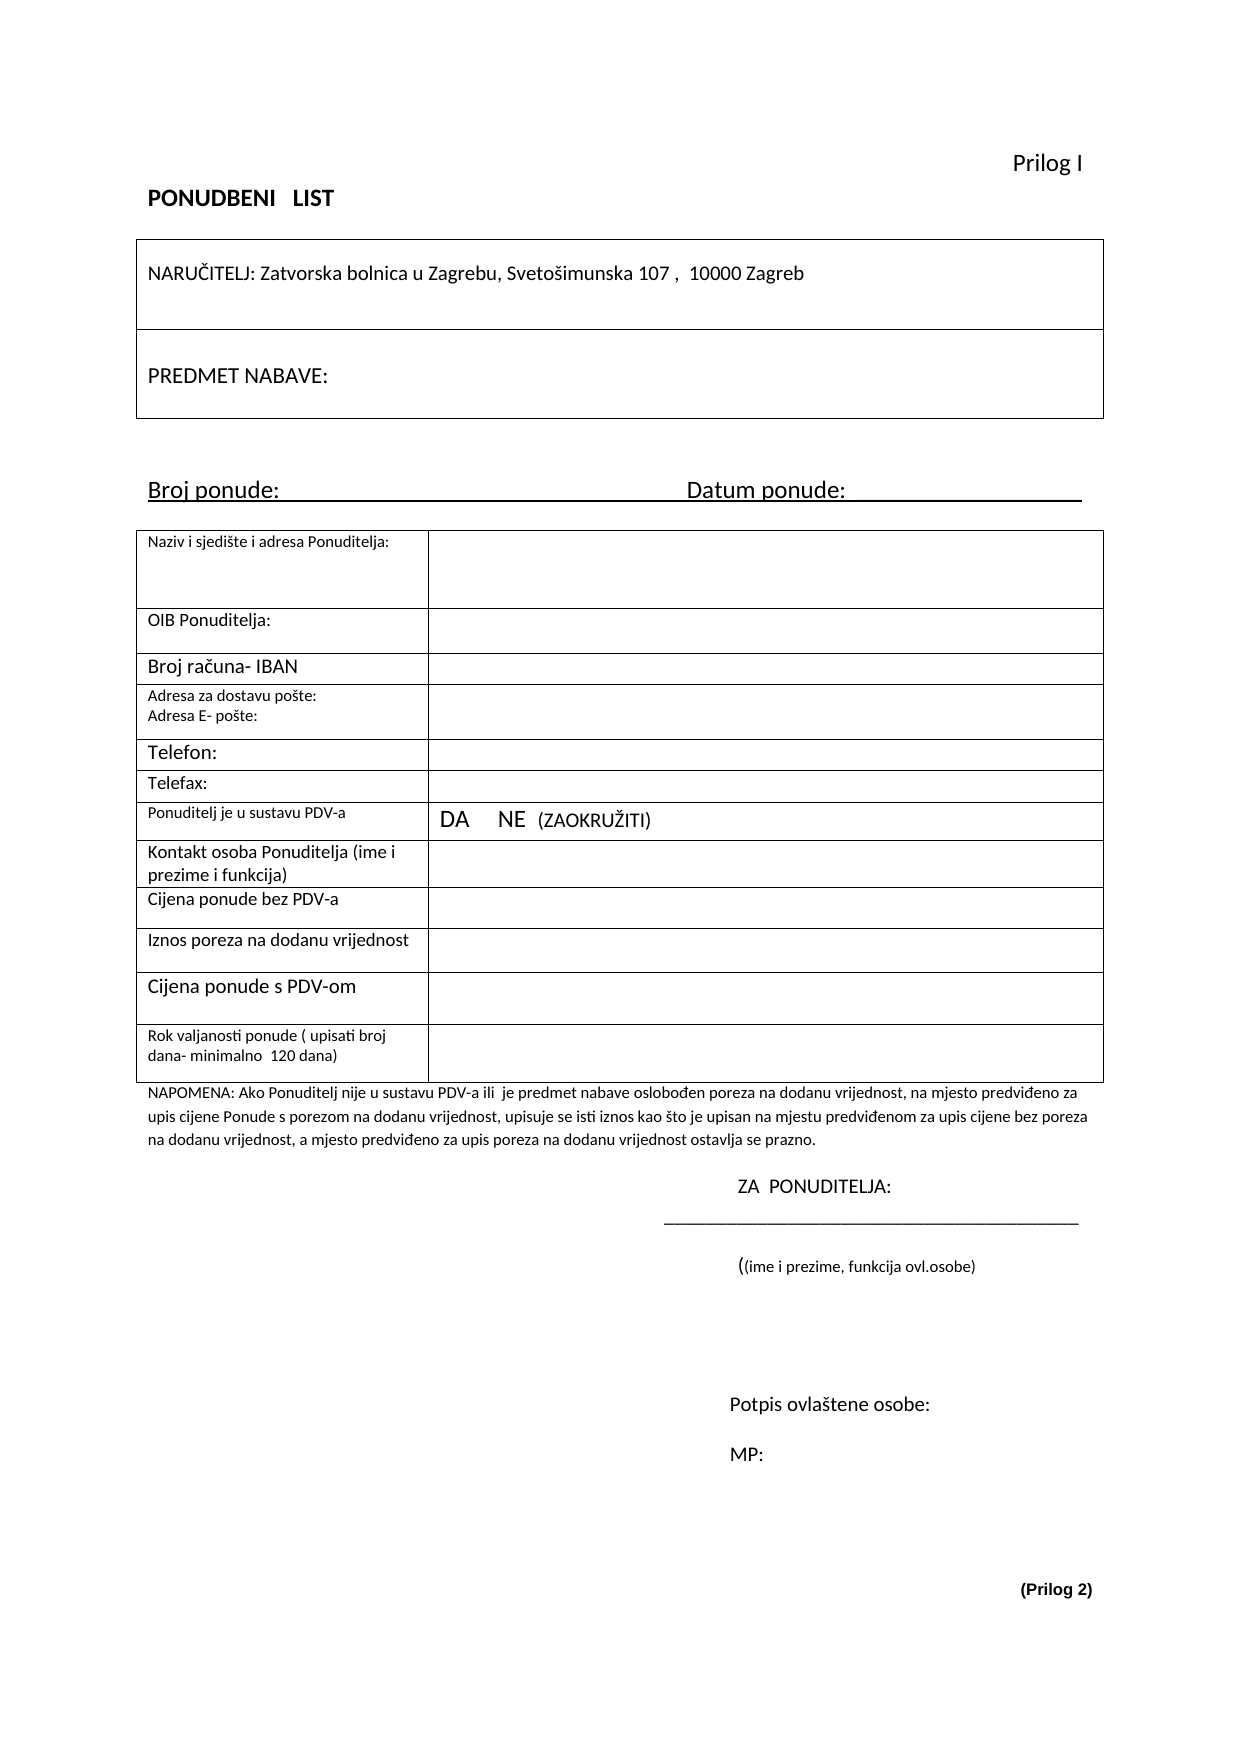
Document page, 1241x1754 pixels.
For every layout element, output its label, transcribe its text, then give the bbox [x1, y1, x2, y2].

table_header [429, 531, 1103, 607]
table_cell [429, 888, 1103, 928]
text (Prilog 2) [148, 1579, 1093, 1598]
table_cell Telefax: [137, 771, 428, 802]
table_header Naziv i sjedište i adresa Ponuditelja: [137, 531, 428, 607]
table_cell [429, 1025, 1103, 1082]
table_cell OIB Ponuditelja: [137, 609, 428, 653]
table_cell [429, 609, 1103, 653]
table_cell Telefon: [137, 740, 428, 770]
table_cell [429, 771, 1103, 802]
table_cell Kontakt osoba Ponuditelja (ime i prezime i funkcija) [137, 841, 428, 887]
text Prilog I PONUDBENI LIST [148, 148, 1093, 213]
table_cell [429, 685, 1103, 738]
table_cell [429, 841, 1103, 887]
text ZA PONUDITELJA: ________________________________________ [664, 1173, 1093, 1228]
table_cell Adresa za dostavu pošte: Adresa E- pošte: [137, 685, 428, 738]
table_cell Cijena ponude s PDV-om [137, 973, 428, 1024]
table_cell [429, 973, 1103, 1024]
table_cell Iznos poreza na dodanu vrijednost [137, 929, 428, 972]
text NAPOMENA: Ako Ponuditelj nije u sustavu PDV-a ili je predmet nabave oslobođen poreza na dodanu vrijednost, na mjesto predviđeno za upis cijene Ponude s porezom na dodanu vrijednost, upisuje se isti iznos kao što je upisan na mjestu predviđenom za upis cijene bez poreza na dodanu vrijednost, a mjesto predviđeno za upis poreza na dodanu vrijednost ostavlja se prazno. [148, 1083, 1093, 1149]
table_cell Rok valjanosti ponude ( upisati broj dana- minimalno 120 dana) [137, 1025, 428, 1082]
table_cell Cijena ponude bez PDV-a [137, 888, 428, 928]
table_cell [429, 740, 1103, 770]
table_header NARUČITELJ: Zatvorska bolnica u Zagrebu, Svetošimunska 107 , 10000 Zagreb [137, 240, 1103, 329]
text ((ime i prezime, funkcija ovl.osobe) [664, 1253, 1093, 1278]
table_cell Broj računa- IBAN [137, 654, 428, 684]
text MP: [664, 1441, 1093, 1466]
text Potpis ovlaštene osobe: [664, 1391, 1093, 1416]
table_cell DA NE (ZAOKRUŽITI) [429, 803, 1103, 840]
table_cell PREDMET NABAVE: [137, 330, 1103, 418]
text Broj ponude: Datum ponude: __________________ [148, 474, 1093, 505]
table_cell Ponuditelj je u sustavu PDV-a [137, 803, 428, 840]
table_cell [429, 929, 1103, 972]
table_cell [429, 654, 1103, 684]
